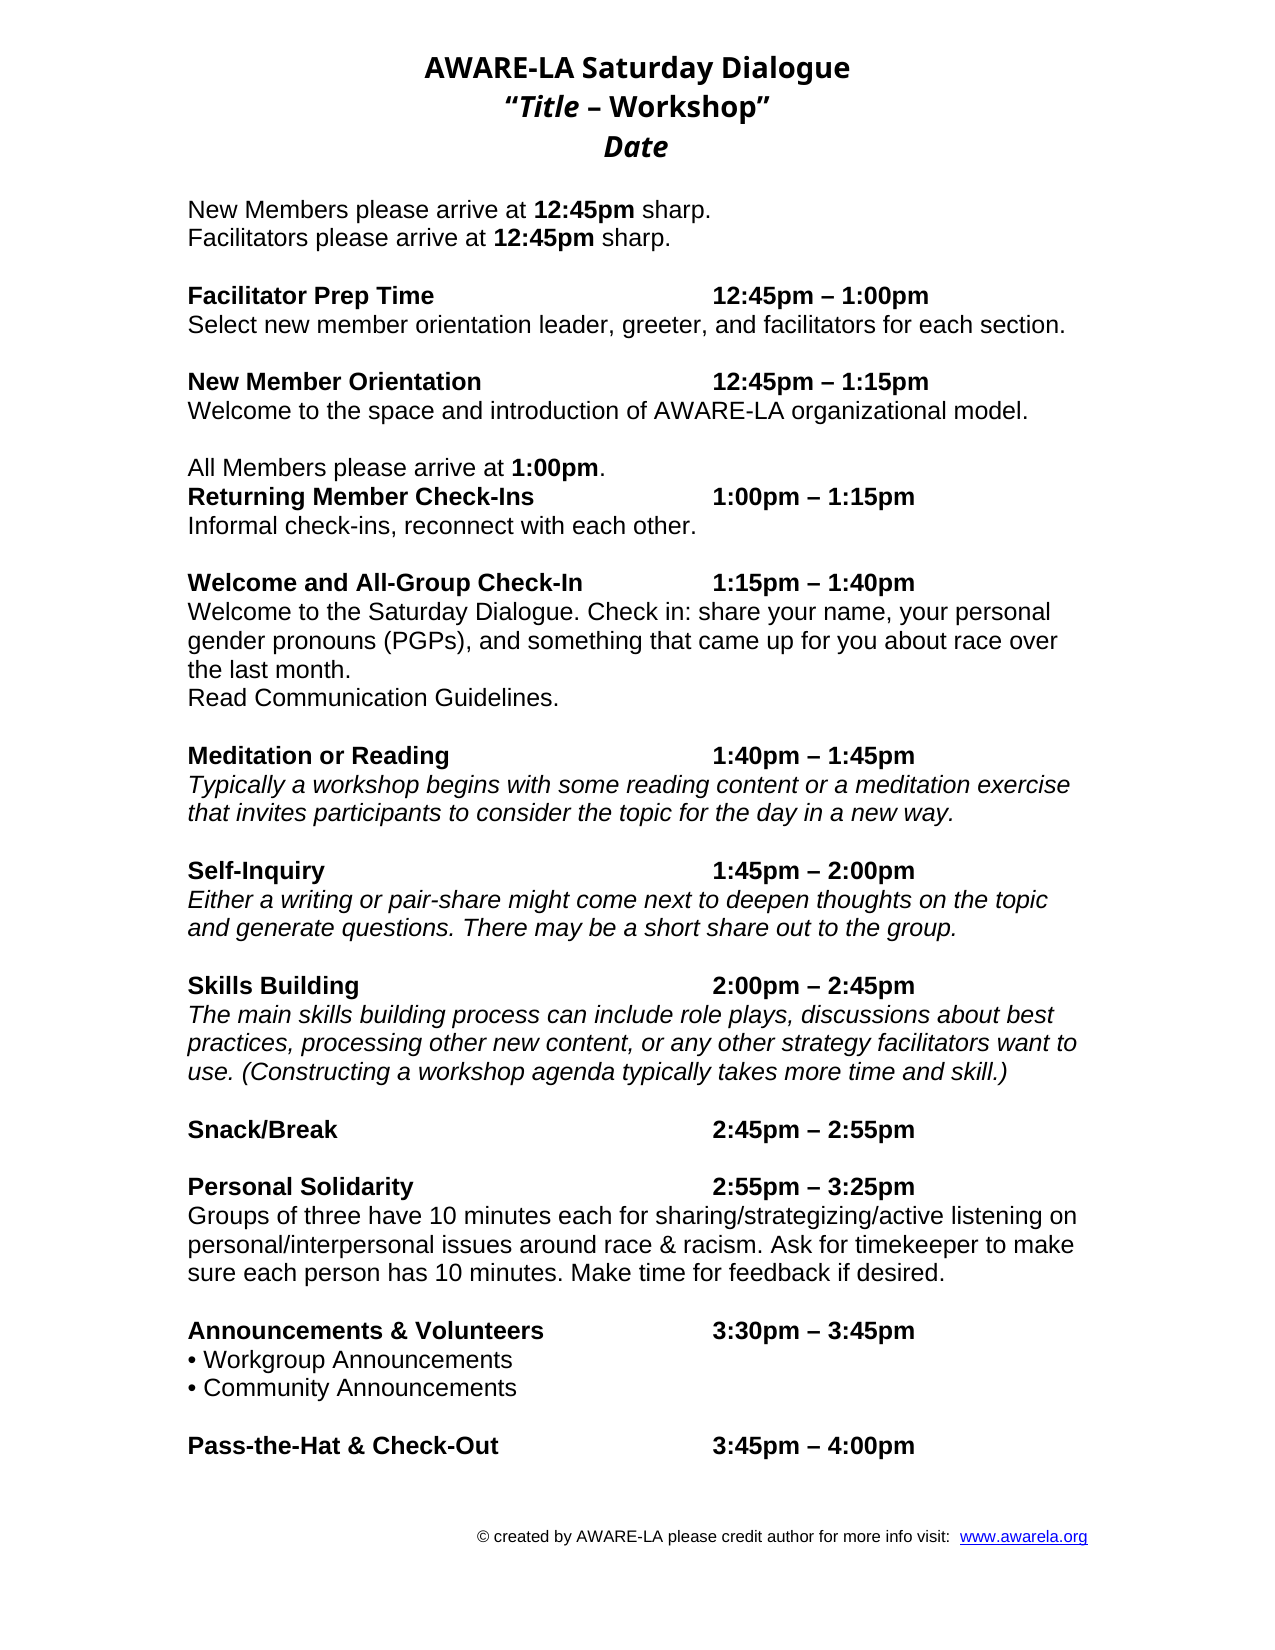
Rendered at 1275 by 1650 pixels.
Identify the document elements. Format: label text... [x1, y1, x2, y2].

text Groups of three have 10 minutes each for sharing/strategizing/active listening on personal/interpersonal issues around race & racism. Ask for timekeeper to make sure each person has 10 minutes. Make time for feedback if desired. [187, 1201, 1087, 1287]
text Facilitator Prep Time 12:45pm – 1:00pm [187, 281, 1087, 310]
text Snack/Break 2:45pm – 2:55pm [187, 1115, 1087, 1143]
text Either a writing or pair-share might come next to deepen thoughts on the topic and generate questions. There may be a short share out to the group. [187, 885, 1087, 942]
text All Members please arrive at 1:00pm. [187, 453, 1087, 482]
text Read Communication Guidelines. [187, 683, 1087, 712]
text • Community Announcements [187, 1373, 1087, 1402]
text Welcome to the space and introduction of AWARE-LA organizational model. [187, 396, 1087, 425]
text Select new member orientation leader, greeter, and facilitators for each section. [187, 310, 1087, 338]
text Informal check-ins, reconnect with each other. [187, 511, 1087, 540]
text Meditation or Reading 1:40pm – 1:45pm [187, 741, 1087, 770]
text New Members please arrive at 12:45pm sharp. [187, 195, 1087, 223]
text New Member Orientation 12:45pm – 1:15pm [187, 367, 1087, 396]
text • Workgroup Announcements [187, 1345, 1087, 1373]
text Welcome and All-Group Check-In 1:15pm – 1:40pm [187, 568, 1087, 597]
text Typically a workshop begins with some reading content or a meditation exercise that invites participants to consider the topic for the day in a new way. [187, 770, 1087, 827]
text Facilitators please arrive at 12:45pm sharp. [187, 223, 1087, 252]
text Returning Member Check-Ins 1:00pm – 1:15pm [187, 482, 1087, 511]
text Pass-the-Hat & Check-Out 3:45pm – 4:00pm [187, 1431, 1087, 1460]
text The main skills building process can include role plays, discussions about best practices, processing other new content, or any other strategy facilitators want to use. (Constructing a workshop agenda typically takes more time and skill.) [187, 1000, 1087, 1086]
text Skills Building 2:00pm – 2:45pm [187, 971, 1087, 1000]
text Welcome to the Saturday Dialogue. Check in: share your name, your personal gender pronouns (PGPs), and something that came up for you about race over the last month. [187, 597, 1087, 683]
text Announcements & Volunteers 3:30pm – 3:45pm [187, 1316, 1087, 1345]
text Personal Solidarity 2:55pm – 3:25pm [187, 1172, 1087, 1201]
text Self-Inquiry 1:45pm – 2:00pm [187, 856, 1087, 885]
